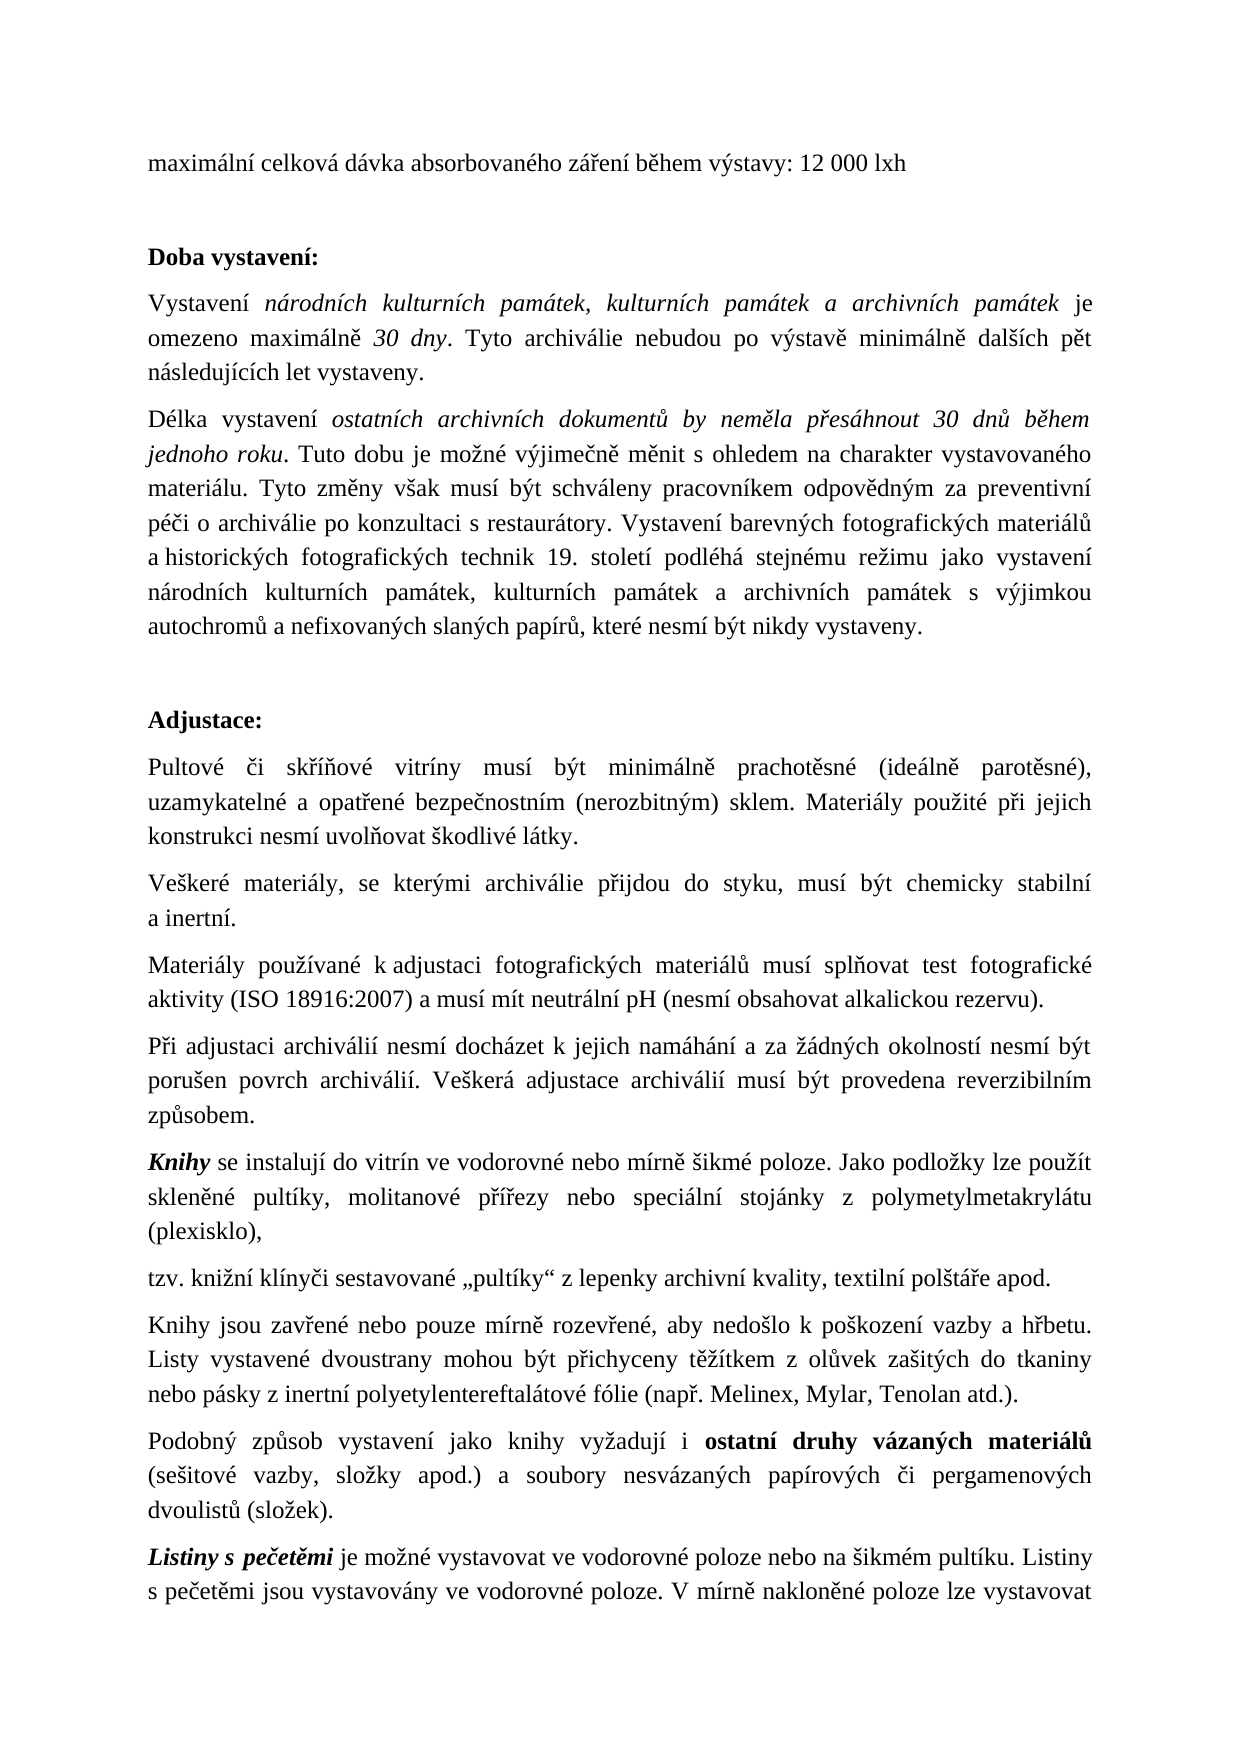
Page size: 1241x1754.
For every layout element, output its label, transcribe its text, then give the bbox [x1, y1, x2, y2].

text Pultové či skříňové vitríny musí být minimálně prachotěsné (ideálně parotěsné), uzamykatelné a opatřené bezpečnostním (nerozbitným) sklem. Materiály použité při jejich konstrukci nesmí uvolňovat škodlivé látky. [148, 752, 1093, 850]
text tzv. knižní klínyči sestavované „pultíky“ z lepenky archivní kvality, textilní polštáře apod. [148, 1263, 1093, 1292]
text Materiály používané k adjustaci fotografických materiálů musí splňovat test fotografické aktivity (ISO 18916:2007) a musí mít neutrální pH (nesmí obsahovat alkalickou rezervu). [148, 950, 1093, 1013]
text Adjustace: [148, 705, 1093, 734]
text maximální celková dávka absorbovaného záření během výstavy: 12 000 lxh [148, 148, 1093, 176]
text Podobný způsob vystavení jako knihy vyžadují i ostatní druhy vázaných materiálů (sešitové vazby, složky apod.) a soubory nesvázaných papírových či pergamenových dvoulistů (složek). [148, 1426, 1093, 1524]
text Vystavení národních kulturních památek, kulturních památek a archivních památek je omezeno maximálně 30 dny. Tyto archiválie nebudou po výstavě minimálně dalších pět následujících let vystaveny. [148, 288, 1093, 386]
text Doba vystavení: [148, 242, 1093, 270]
text Knihy jsou zavřené nebo pouze mírně rozevřené, aby nedošlo k poškození vazby a hřbetu. Listy vystavené dvoustrany mohou být přichyceny těžítkem z olůvek zašitých do tkaniny nebo pásky z inertní polyetylentereftalátové fólie (např. Melinex, Mylar, Tenolan atd.). [148, 1310, 1093, 1408]
text Při adjustaci archiválií nesmí docházet k jejich namáhání a za žádných okolností nesmí být porušen povrch archiválií. Veškerá adjustace archiválií musí být provedena reverzibilním způsobem. [148, 1031, 1093, 1129]
text Knihy se instalují do vitrín ve vodorovné nebo mírně šikmé poloze. Jako podložky lze použít skleněné pultíky, molitanové přířezy nebo speciální stojánky z polymetylmetakrylátu (plexisklo), [148, 1147, 1093, 1245]
text Délka vystavení ostatních archivních dokumentů by neměla přesáhnout 30 dnů během jednoho roku. Tuto dobu je možné výjimečně měnit s ohledem na charakter vystavovaného materiálu. Tyto změny však musí být schváleny pracovníkem odpovědným za preventivní péči o archiválie po konzultaci s restaurátory. Vystavení barevných fotografických materiálů a historických fotografických technik 19. století podléhá stejnému režimu jako vystavení národních kulturních památek, kulturních památek a archivních památek s výjimkou autochromů a nefixovaných slaných papírů, které nesmí být nikdy vystaveny. [148, 404, 1093, 640]
text Veškeré materiály, se kterými archiválie přijdou do styku, musí být chemicky stabilní a inertní. [148, 868, 1093, 931]
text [148, 1542, 1093, 1605]
